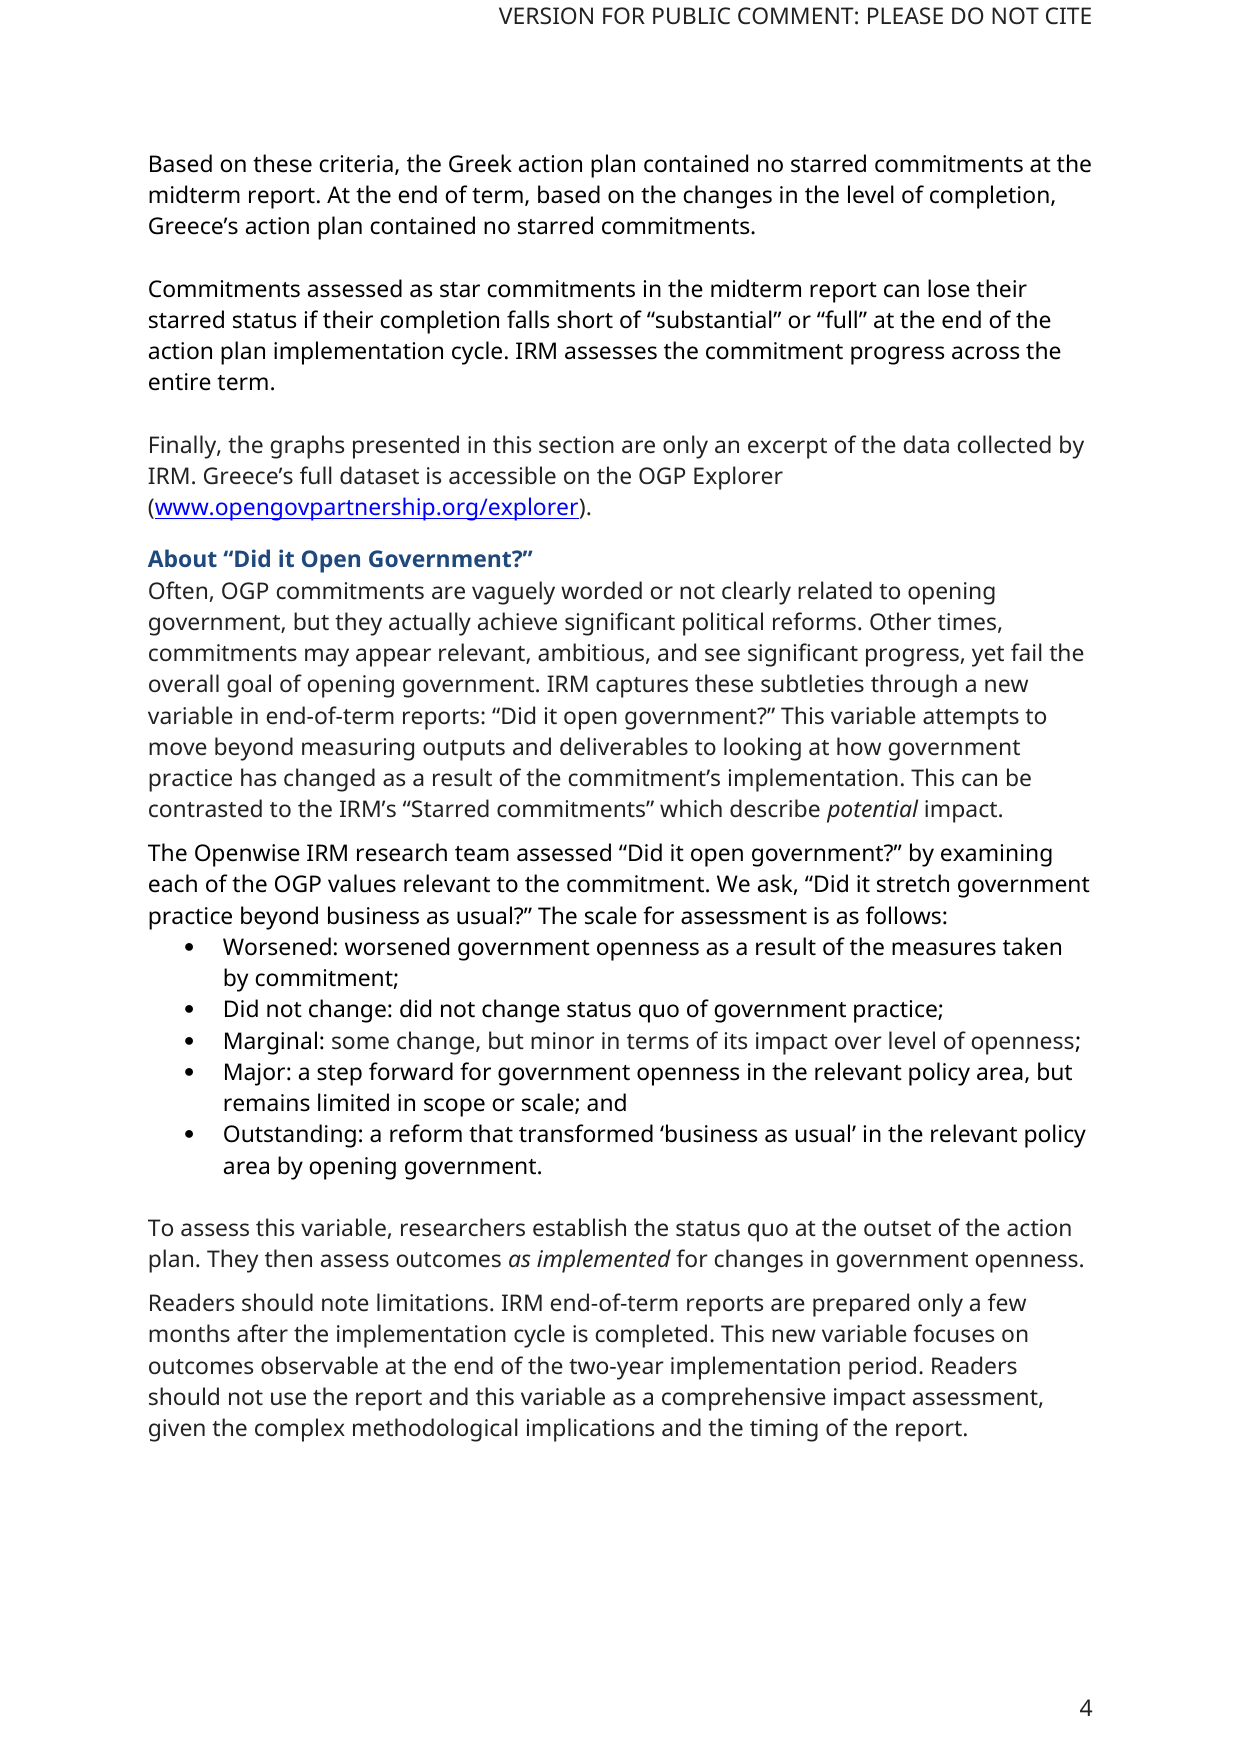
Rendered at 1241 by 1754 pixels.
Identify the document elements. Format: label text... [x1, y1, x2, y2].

text To assess this variable, researchers establish the status quo at the outset of the action plan. They then assess outcomes as implemented for changes in government openness. [148, 1212, 1093, 1275]
list Outstanding: a reform that transformed ‘business as usual’ in the relevant policy area by opening government. [185, 1118, 1093, 1181]
subtitle About “Did it Open Government?” [148, 543, 1093, 575]
list Did not change: did not change status quo of government practice; [185, 993, 1093, 1025]
text The Openwise IRM research team assessed “Did it open government?” by examining each of the OGP values relevant to the commitment. We ask, “Did it stretch government practice beyond business as usual?” The scale for assessment is as follows: [148, 837, 1093, 931]
text Readers should note limitations. IRM end-of-term reports are prepared only a few months after the implementation cycle is completed. This new variable focuses on outcomes observable at the end of the two-year implementation period. Readers should not use the report and this variable as a comprehensive impact assessment, given the complex methodological implications and the timing of the report. [148, 1287, 1093, 1443]
text Finally, the graphs presented in this section are only an excerpt of the data collected by IRM. Greece’s full dataset is accessible on the OGP Explorer (www.opengovpartnership.org/explorer). [148, 429, 1093, 523]
text Commitments assessed as star commitments in the midterm report can lose their starred status if their completion falls short of “substantial” or “full” at the end of the action plan implementation cycle. IRM assesses the commitment progress across the entire term. [148, 273, 1093, 398]
list Worsened: worsened government openness as a result of the measures taken by commitment; [185, 931, 1093, 993]
text Often, OGP commitments are vaguely worded or not clearly related to opening government, but they actually achieve significant political reforms. Other times, commitments may appear relevant, ambitious, and see significant progress, yet fail the overall goal of opening government. IRM captures these subtleties through a new variable in end-of-term reports: “Did it open government?” This variable attempts to move beyond measuring outputs and deliverables to looking at how government practice has changed as a result of the commitment’s implementation. This can be contrasted to the IRM’s “Starred commitments” which describe potential impact. [148, 575, 1093, 825]
text Based on these criteria, the Greek action plan contained no starred commitments at the midterm report. At the end of term, based on the changes in the level of completion, Greece’s action plan contained no starred commitments. [148, 148, 1093, 241]
list Major: a step forward for government openness in the relevant policy area, but remains limited in scope or scale; and [185, 1056, 1093, 1118]
list Marginal: some change, but minor in terms of its impact over level of openness; [185, 1025, 1093, 1056]
